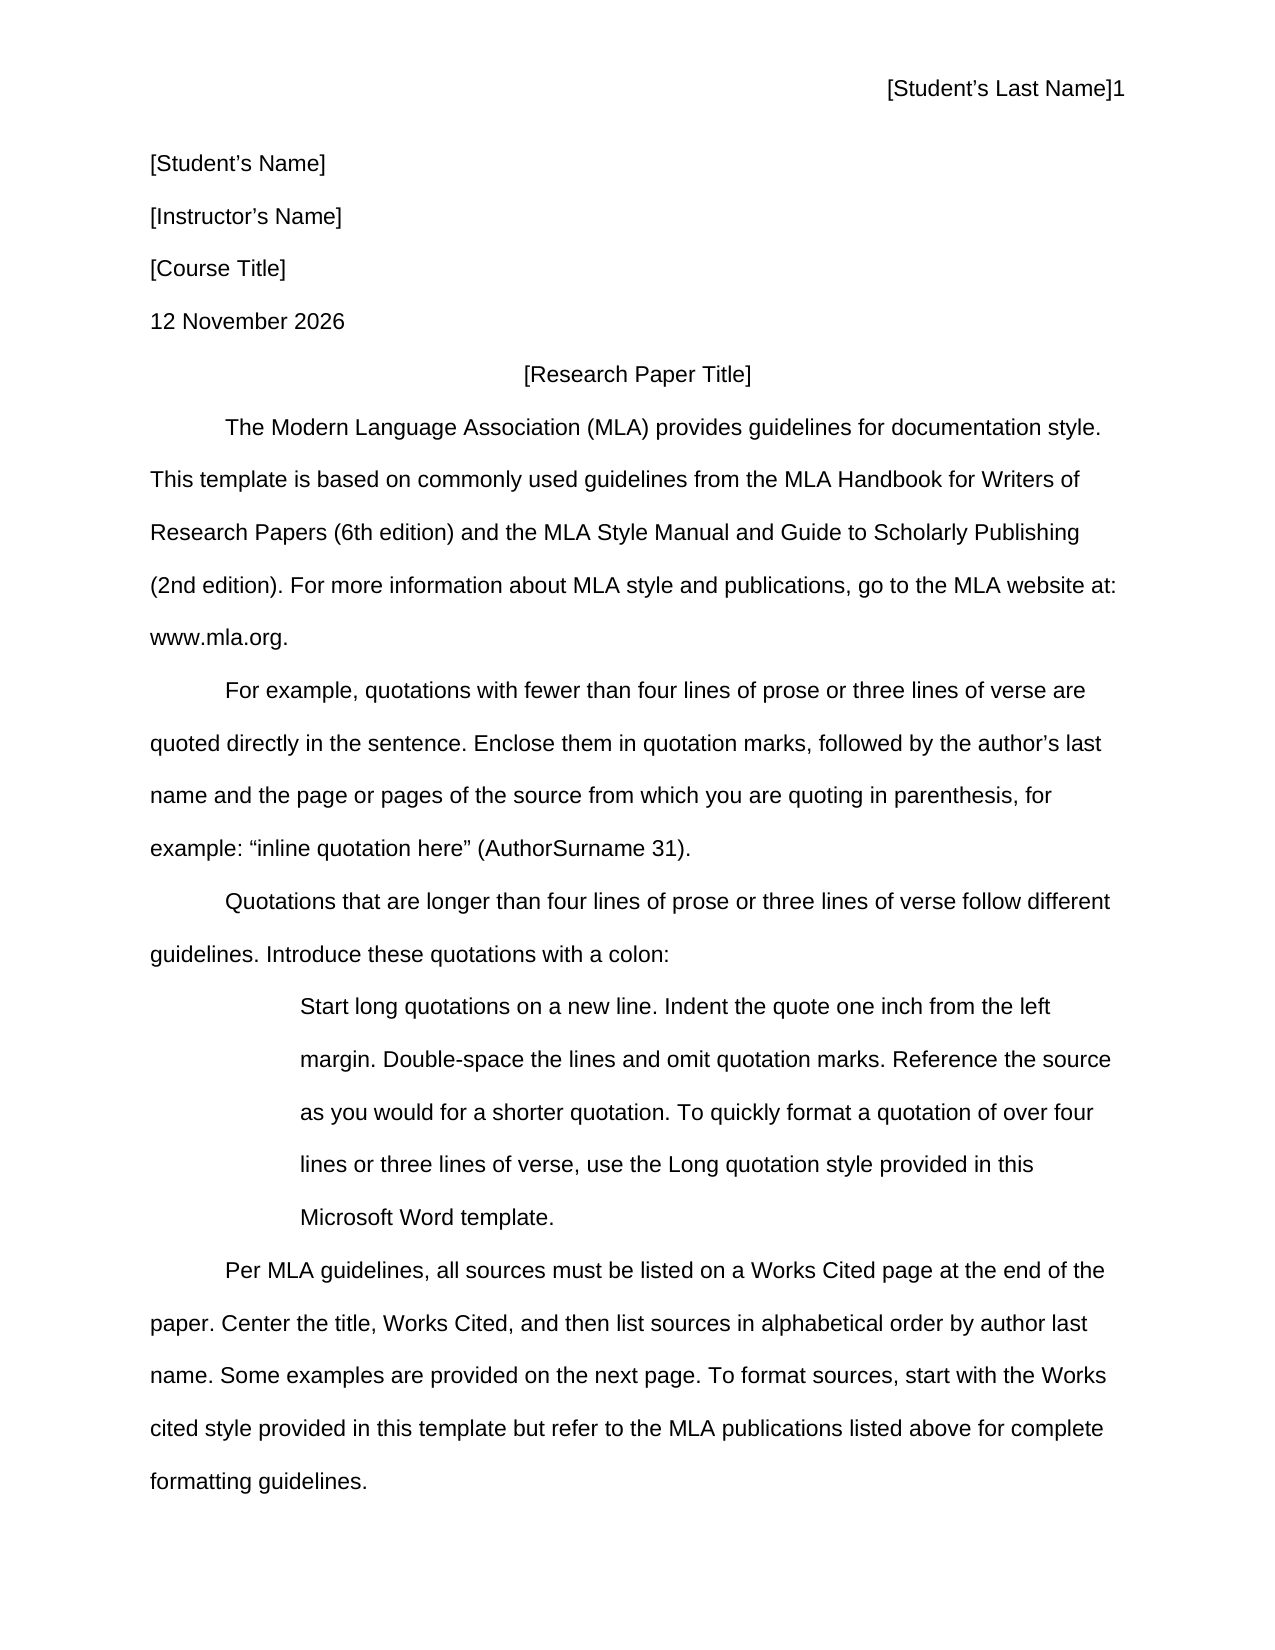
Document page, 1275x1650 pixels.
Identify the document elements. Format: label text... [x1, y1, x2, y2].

text Quotations that are longer than four lines of prose or three lines of verse follow different guidelines. Introduce these quotations with a colon: [150, 888, 1125, 967]
text Start long quotations on a new line. Indent the quote one inch from the left margin. Double-space the lines and omit quotation marks. Reference the source as you would for a shorter quotation. To quickly format a quotation of over four lines or three lines of verse, use the Long quotation style provided in this Microsoft Word template. [300, 993, 1125, 1231]
text 11 December 2012 [150, 308, 1125, 334]
text For example, quotations with fewer than four lines of prose or three lines of verse are quoted directly in the sentence. Enclose them in quotation marks, followed by the author’s last name and the page or pages of the source from which you are quoting in parenthesis, for example: “inline quotation here” (AuthorSurname 31). [150, 677, 1125, 862]
text Per MLA guidelines, all sources must be listed on a Works Cited page at the end of the paper. Center the title, Works Cited, and then list sources in alphabetical order by author last name. Some examples are provided on the next page. To format sources, start with the Works cited style provided in this template but refer to the MLA publications listed above for complete formatting guidelines. [150, 1257, 1125, 1494]
text The Modern Language Association (MLA) provides guidelines for documentation style. This template is based on commonly used guidelines from the MLA Handbook for Writers of Research Papers (6th edition) and the MLA Style Manual and Guide to Scholarly Publishing (2nd edition). For more information about MLA style and publications, go to the MLA website at: www.mla.org. [150, 413, 1125, 651]
